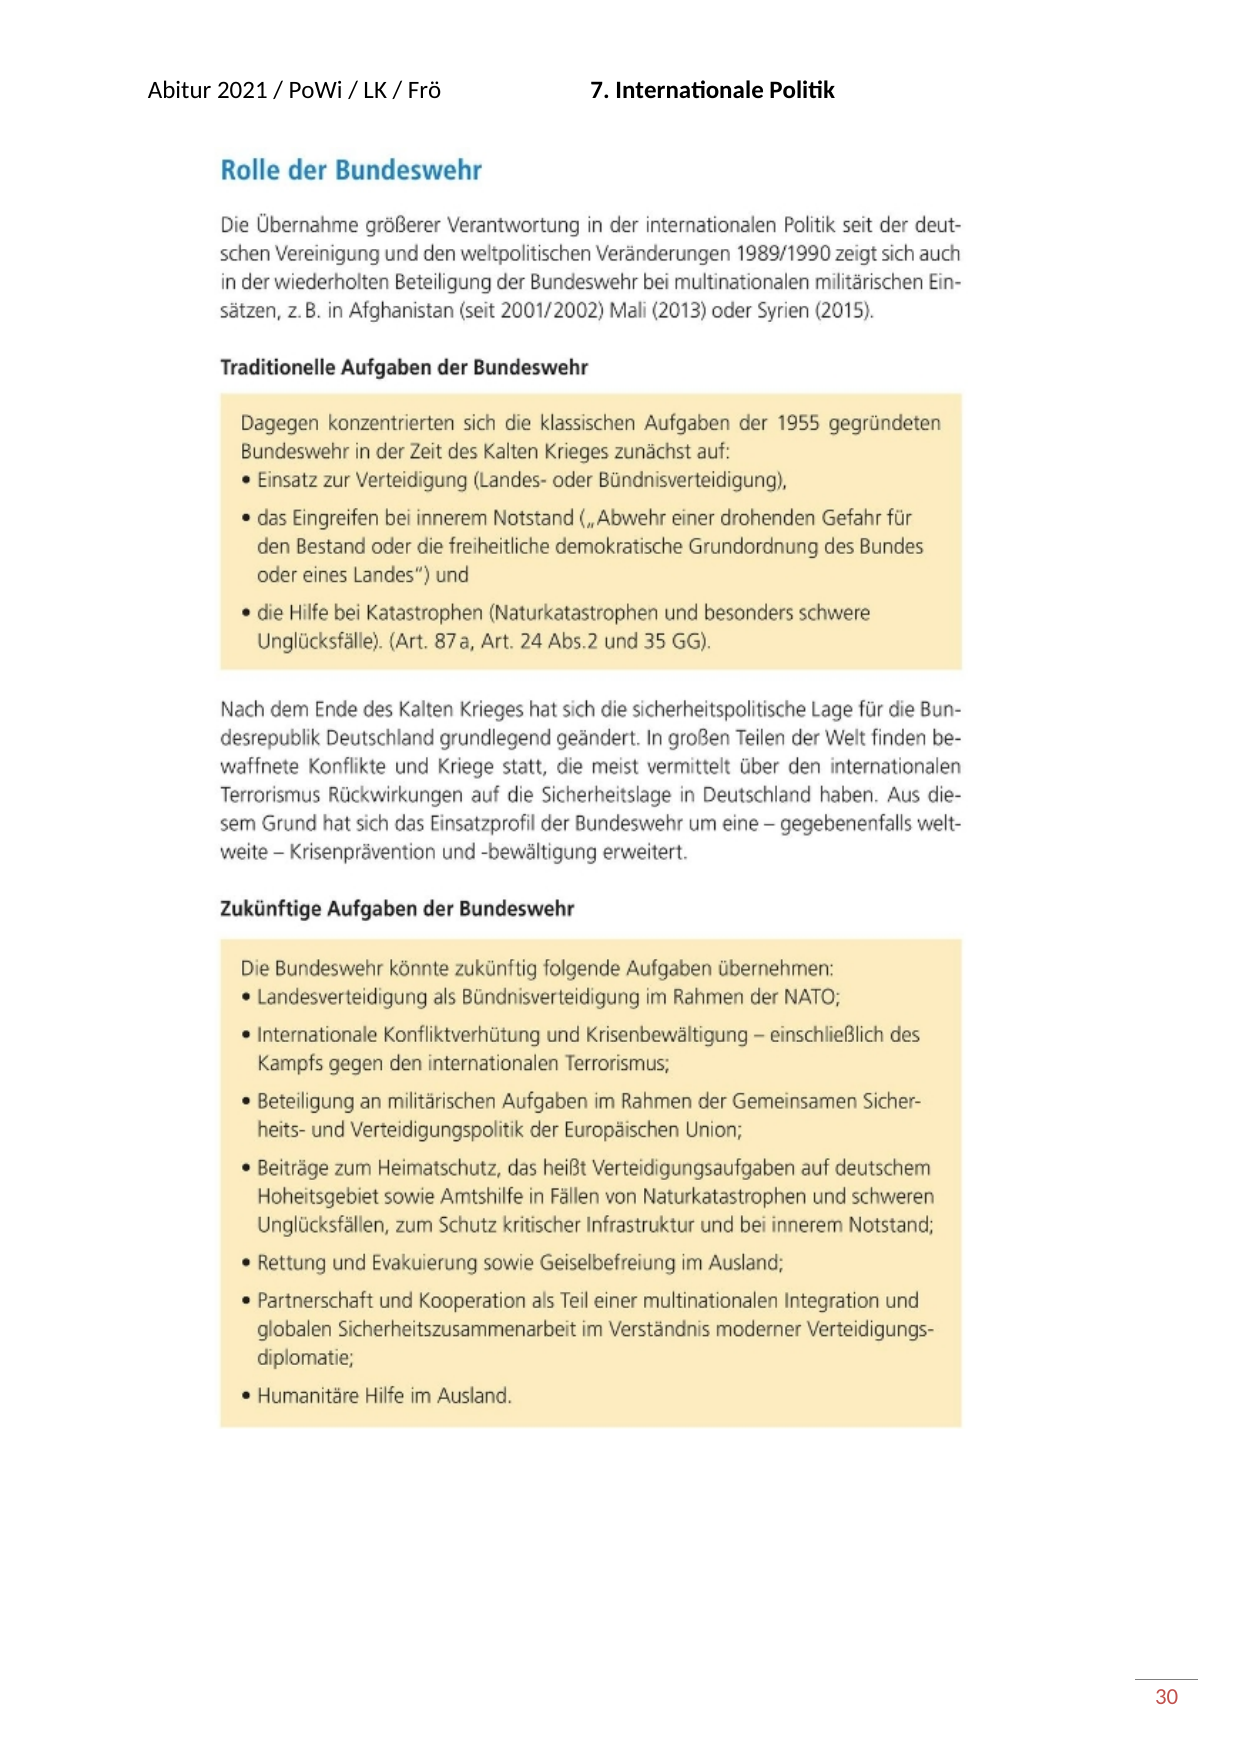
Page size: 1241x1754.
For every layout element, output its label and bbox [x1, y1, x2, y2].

picture [147, 147, 1092, 1429]
